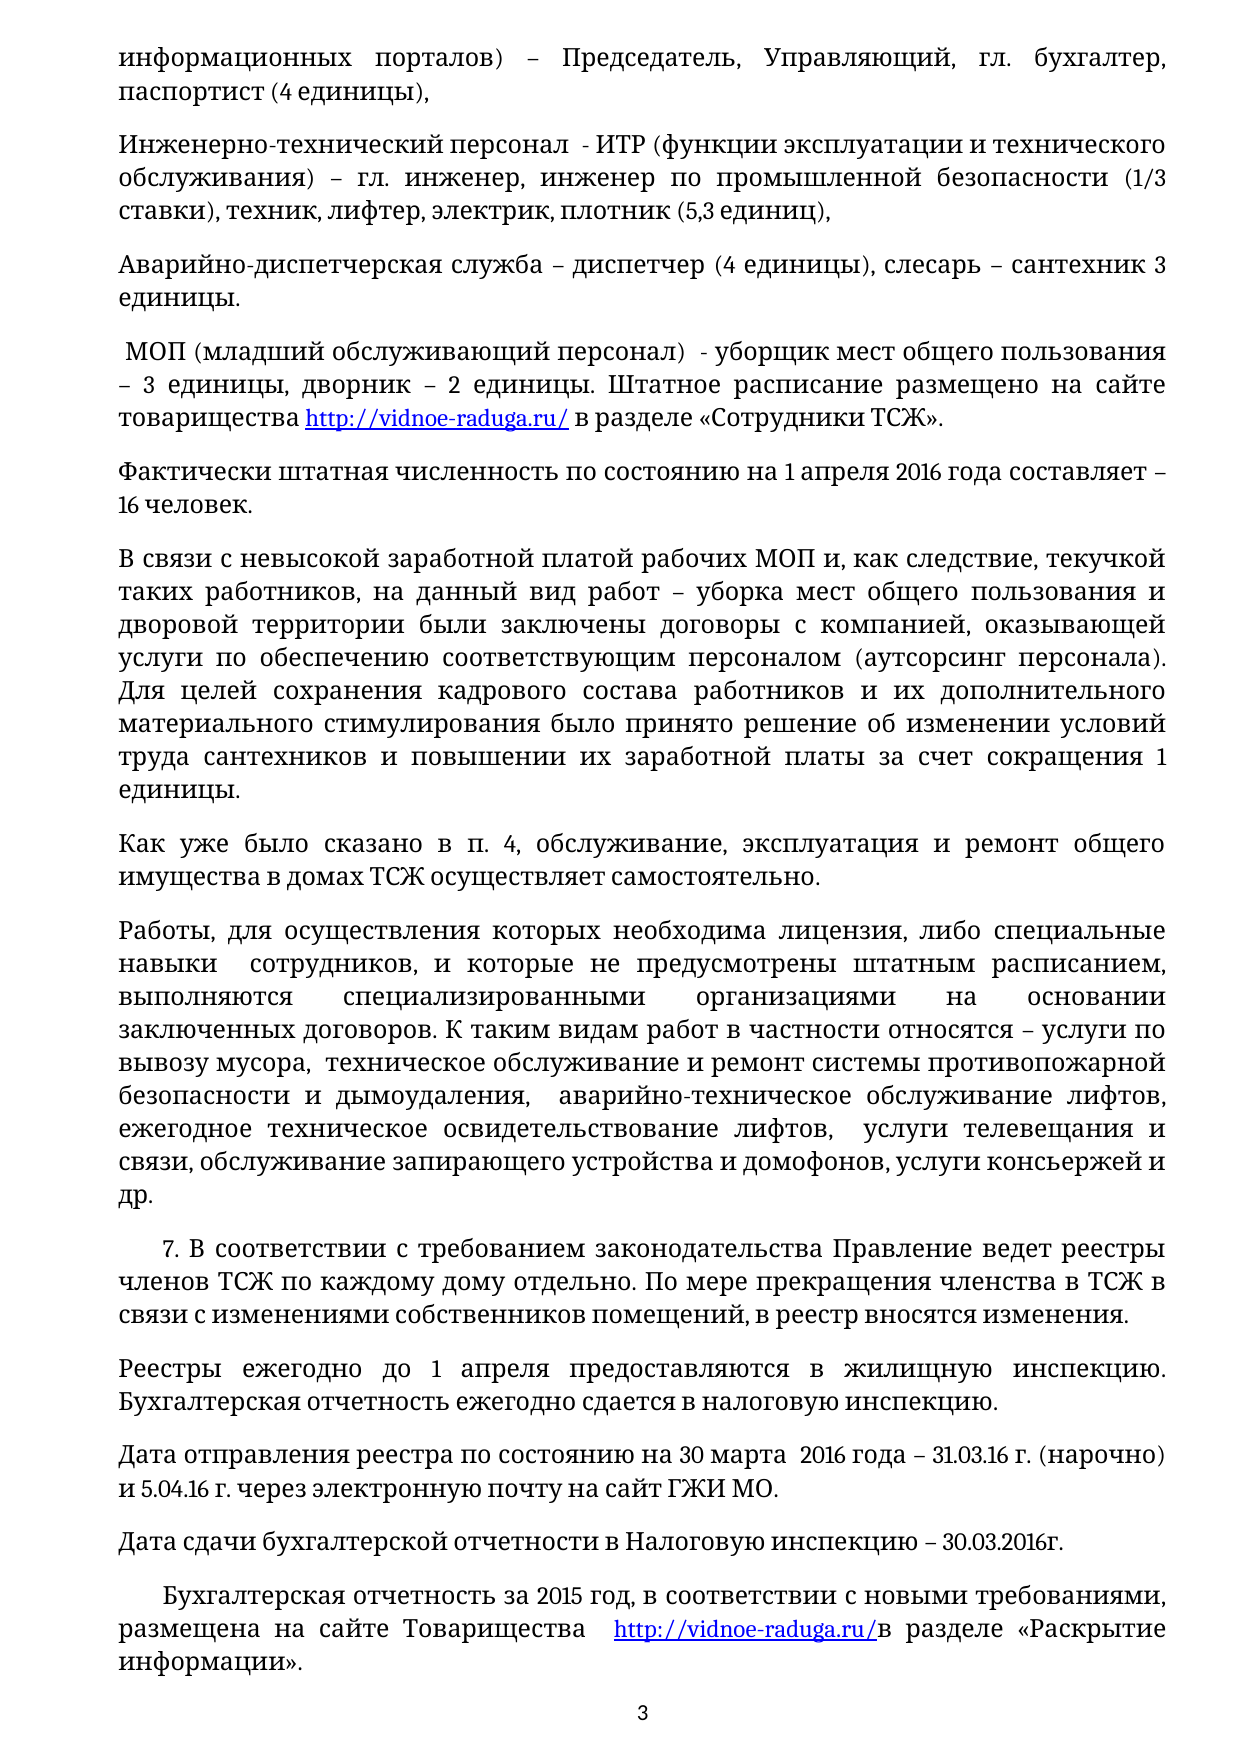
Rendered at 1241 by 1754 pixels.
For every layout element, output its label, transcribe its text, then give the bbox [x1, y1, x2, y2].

text 7. В соответствии с требованием законодательства Правление ведет реестры членов ТСЖ по каждому дому отдельно. По мере прекращения членства в ТСЖ в связи с изменениями собственников помещений, в реестр вносятся изменения. [118, 1235, 1167, 1329]
text Работы, для осуществления которых необходима лицензия, либо специальные навыки сотрудников, и которые не предусмотрены штатным расписанием, выполняются специализированными организациями на основании заключенных договоров. К таким видам работ в частности относятся – услуги по вывозу мусора, техническое обслуживание и ремонт системы противопожарной безопасности и дымоудаления, аварийно-техническое обслуживание лифтов, ежегодное техническое освидетельствование лифтов, услуги телевещания и связи, обслуживание запирающего устройства и домофонов, услуги консьержей и др. [118, 917, 1167, 1209]
text МОП (младший обслуживающий персонал) - уборщик мест общего пользования – 3 единицы, дворник – 2 единицы. Штатное расписание размещено на сайте товарищества http://vidnoe-raduga.ru/ в разделе «Сотрудники ТСЖ». [118, 338, 1167, 433]
text В связи с невысокой заработной платой рабочих МОП и, как следствие, текучкой таких работников, на данный вид работ – уборка мест общего пользования и дворовой территории были заключены договоры с компанией, оказывающей услуги по обеспечению соответствующим персоналом (аутсорсинг персонала). Для целей сохранения кадрового состава работников и их дополнительного материального стимулирования было принято решение об изменении условий труда сантехников и повышении их заработной платы за счет сокращения 1 единицы. [118, 545, 1167, 805]
text Фактически штатная численность по состоянию на 1 апреля 2016 года составляет – 16 человек. [118, 458, 1167, 520]
text Бухгалтерская отчетность за 2015 год, в соответствии с новыми требованиями, размещена на сайте Товарищества http://vidnoe-raduga.ru/в разделе «Раскрытие информации». [118, 1582, 1167, 1677]
text Реестры ежегодно до 1 апреля предоставляются в жилищную инспекцию. Бухгалтерская отчетность ежегодно сдается в налоговую инспекцию. [118, 1354, 1167, 1416]
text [118, 44, 1167, 106]
text Дата отправления реестра по состоянию на 30 марта 2016 года – 31.03.16 г. (нарочно) и 5.04.16 г. через электронную почту на сайт ГЖИ МО. [118, 1441, 1167, 1503]
text Инженерно-технический персонал - ИТР (функции эксплуатации и технического обслуживания) – гл. инженер, инженер по промышленной безопасности (1/3 ставки), техник, лифтер, электрик, плотник (5,3 единиц), [118, 131, 1167, 226]
text Дата сдачи бухгалтерской отчетности в Налоговую инспекцию – 30.03.2016г. [118, 1528, 1167, 1557]
text Аварийно-диспетчерская служба – диспетчер (4 единицы), слесарь – сантехник 3 единицы. [118, 251, 1167, 313]
text Как уже было сказано в п. 4, обслуживание, эксплуатация и ремонт общего имущества в домах ТСЖ осуществляет самостоятельно. [118, 830, 1167, 892]
